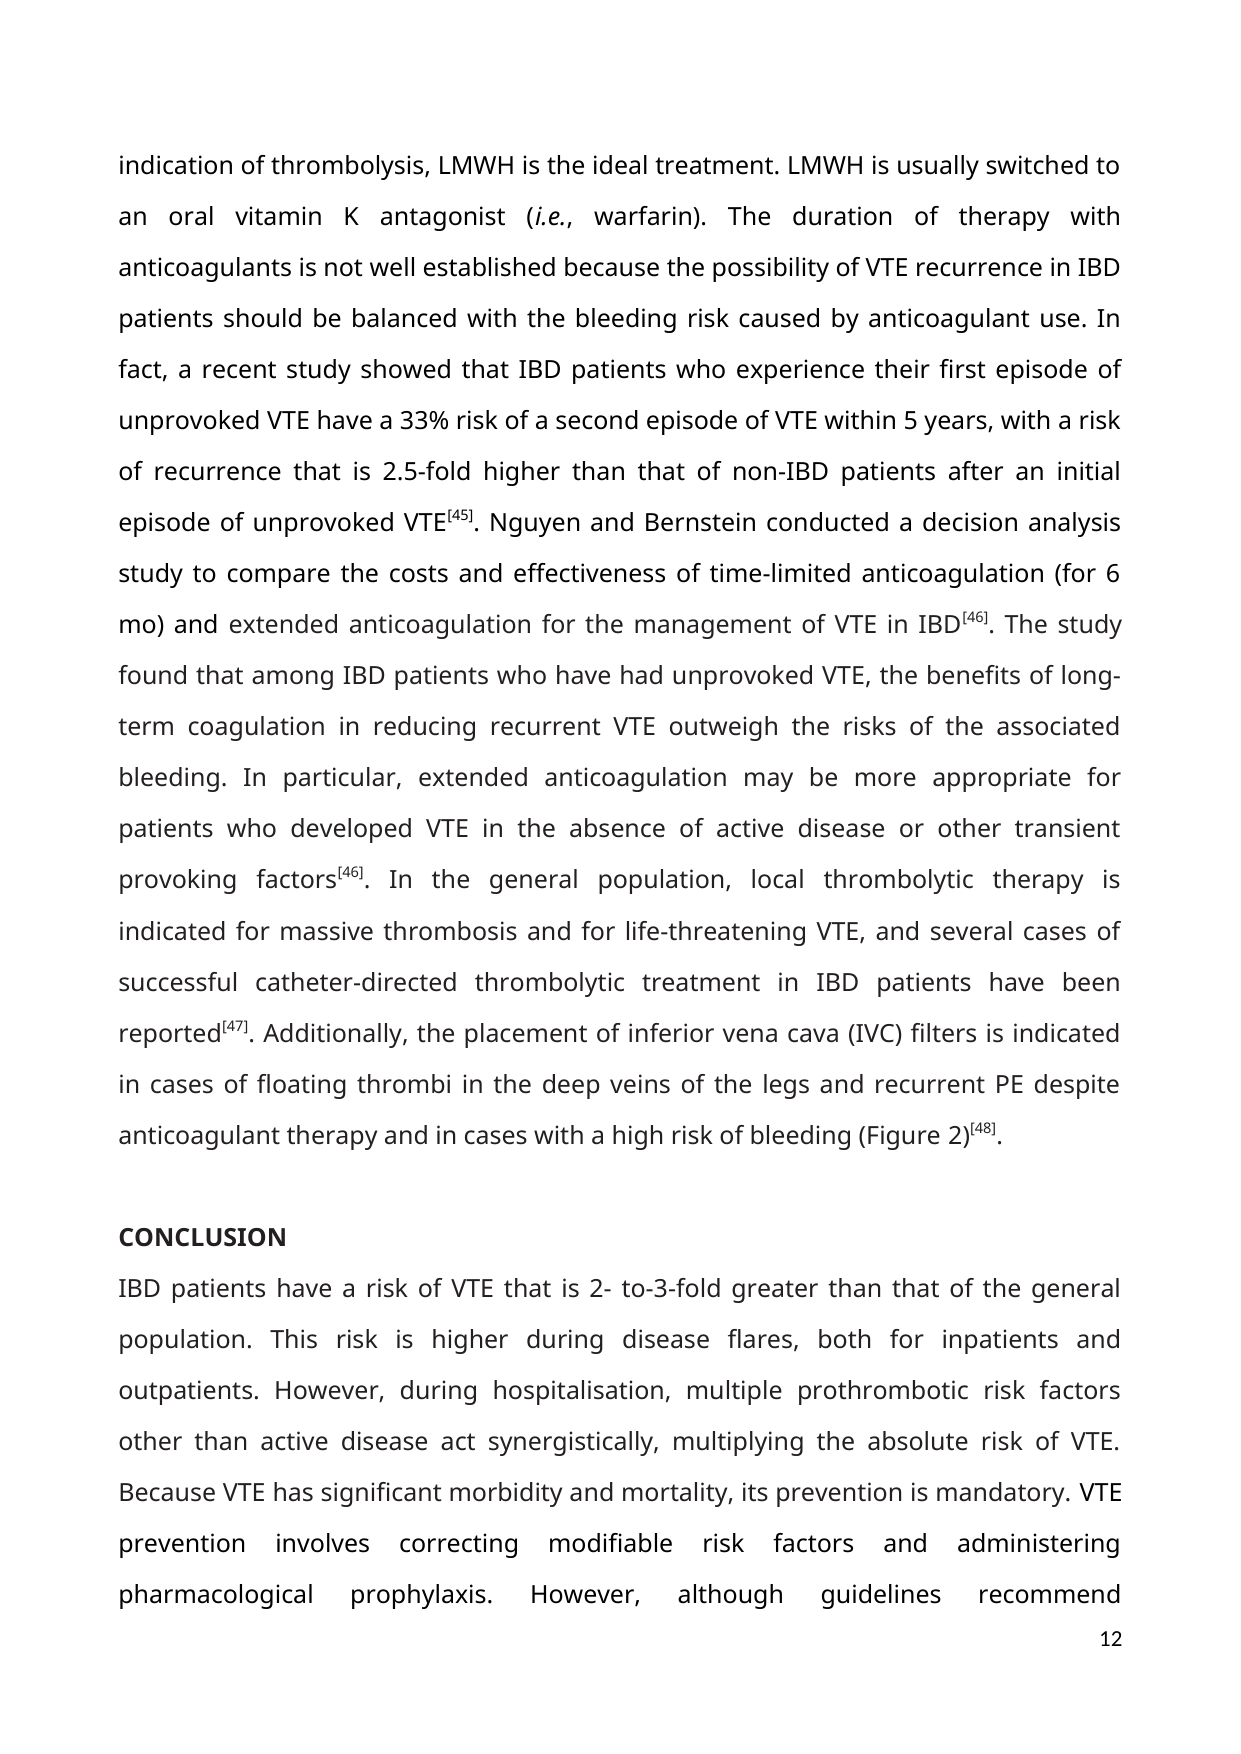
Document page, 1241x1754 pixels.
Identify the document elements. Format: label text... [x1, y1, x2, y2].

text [118, 148, 1122, 1151]
text CONCLUSION [118, 1219, 1122, 1253]
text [118, 1271, 1122, 1611]
